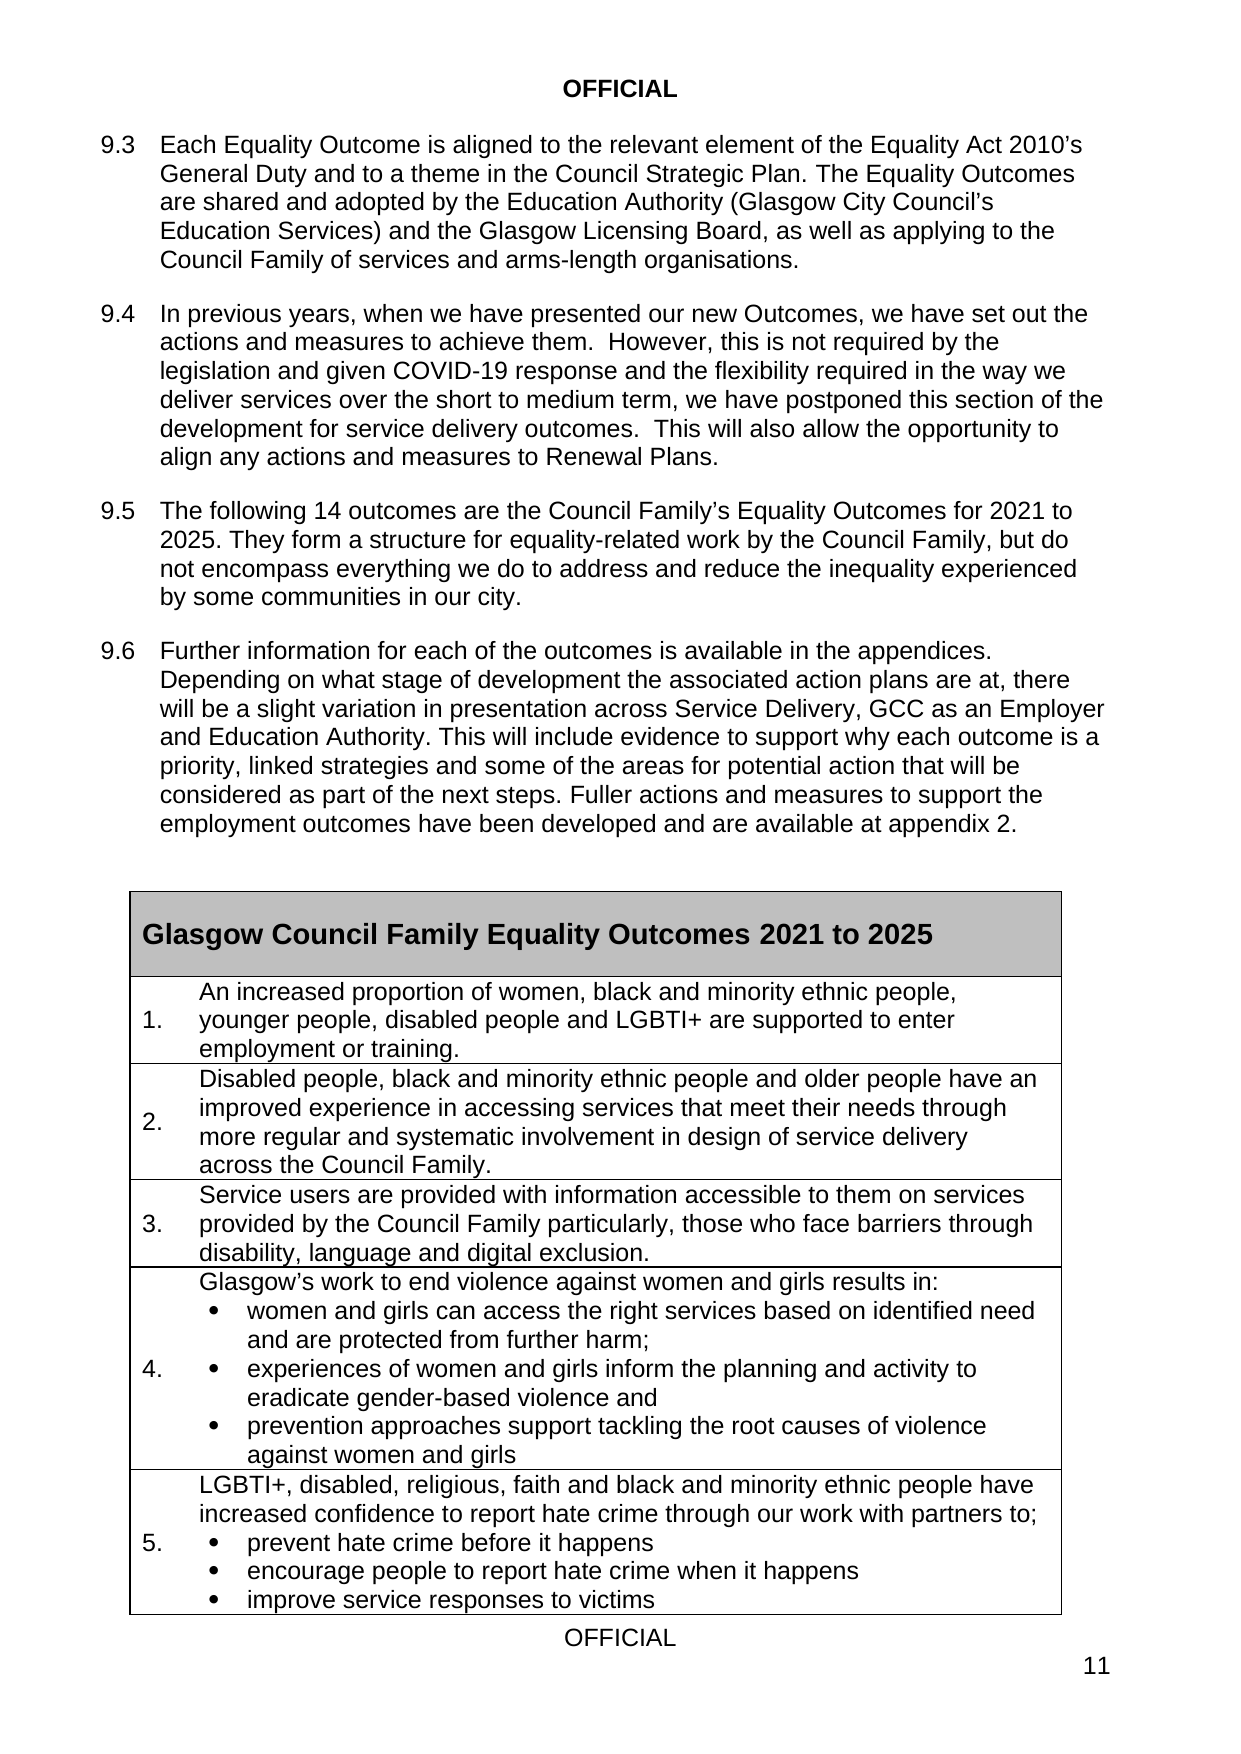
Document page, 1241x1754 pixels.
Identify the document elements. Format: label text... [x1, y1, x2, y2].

table_cell 2. [131, 1064, 187, 1179]
table_cell 4. [131, 1268, 187, 1469]
subtitle The following 14 outcomes are the Council Family’s Equality Outcomes for 2021 to 2025. They form a structure for equality-related work by the Council Family, but do not encompass everything we do to address and reduce the inequality experienced by some communities in our city. [100, 496, 1110, 611]
table_cell Disabled people, black and minority ethnic people and older people have an improved experience in accessing services that meet their needs through more regular and systematic involvement in design of service delivery across the Council Family. [187, 1064, 1061, 1179]
table_cell 5. [131, 1470, 187, 1614]
subtitle In previous years, when we have presented our new Outcomes, we have set out the actions and measures to achieve them. However, this is not required by the legislation and given COVID-19 response and the flexibility required in the way we deliver services over the short to medium term, we have postponed this section of the development for service delivery outcomes. This will also allow the opportunity to align any actions and measures to Renewal Plans. [100, 299, 1110, 471]
table_header Glasgow Council Family Equality Outcomes 2021 to 2025 [131, 892, 1061, 976]
table_cell 1. [131, 977, 187, 1063]
table_cell 3. [131, 1180, 187, 1266]
subtitle Each Equality Outcome is aligned to the relevant element of the Equality Act 2010’s General Duty and to a theme in the Council Strategic Plan. The Equality Outcomes are shared and adopted by the Education Authority (Glasgow City Council’s Education Services) and the Glasgow Licensing Board, as well as applying to the Council Family of services and arms-length organisations. [100, 130, 1110, 274]
table_cell An increased proportion of women, black and minority ethnic people, younger people, disabled people and LGBTI+ are supported to enter employment or training. [187, 977, 1061, 1063]
table_cell Glasgow’s work to end violence against women and girls results in: women and girls can access the right services based on identified need and are protected from further harm; experiences of women and girls inform the planning and activity to eradicate gender-based violence and prevention approaches support tackling the root causes of violence against women and girls [187, 1268, 1061, 1469]
table_cell Service users are provided with information accessible to them on services provided by the Council Family particularly, those who face barriers through disability, language and digital exclusion. [187, 1180, 1061, 1266]
table_cell LGBTI+, disabled, religious, faith and black and minority ethnic people have increased confidence to report hate crime through our work with partners to; prevent hate crime before it happens encourage people to report hate crime when it happens improve service responses to victims [187, 1470, 1061, 1614]
subtitle Further information for each of the outcomes is available in the appendices. Depending on what stage of development the associated action plans are at, there will be a slight variation in presentation across Service Delivery, GCC as an Employer and Education Authority. This will include evidence to support why each outcome is a priority, linked strategies and some of the areas for potential action that will be considered as part of the next steps. Fuller actions and measures to support the employment outcomes have been developed and are available at appendix 2. [100, 636, 1110, 837]
